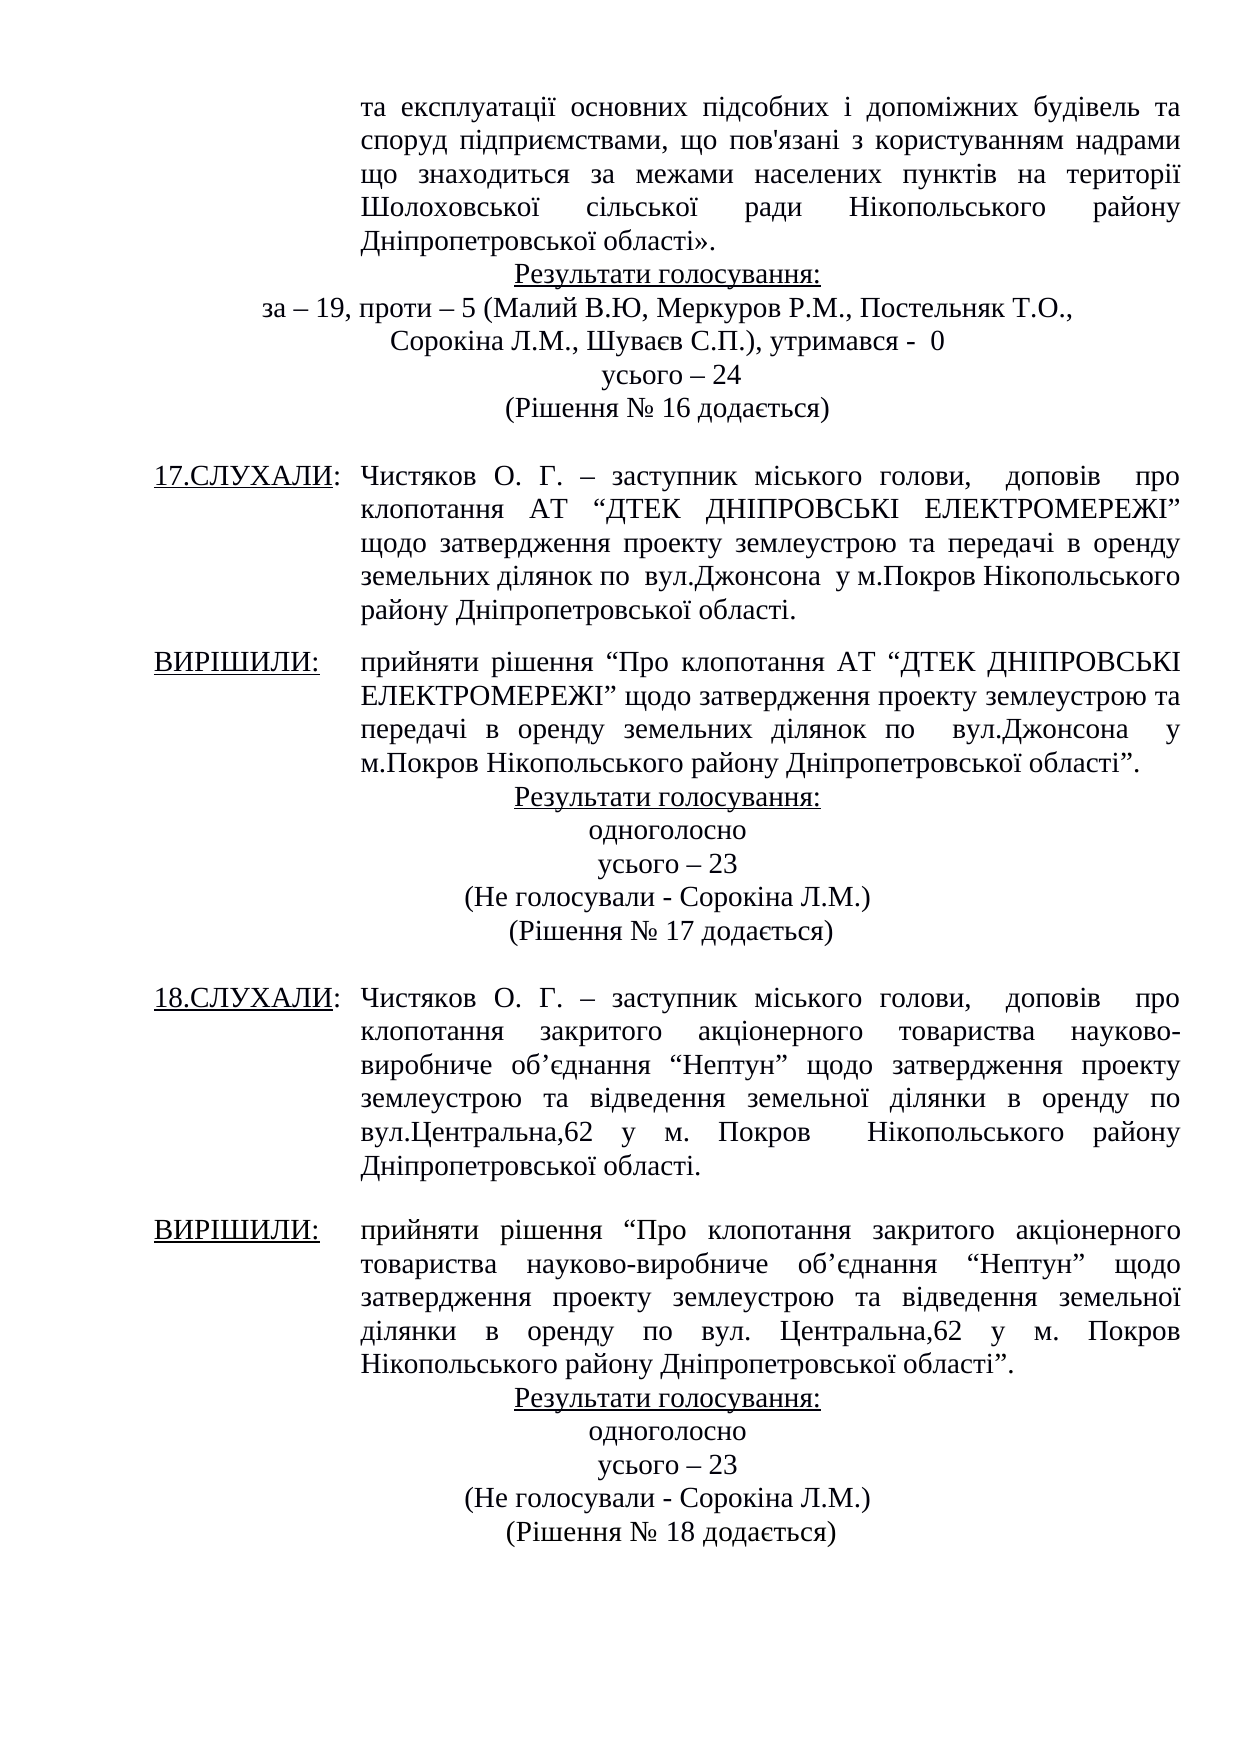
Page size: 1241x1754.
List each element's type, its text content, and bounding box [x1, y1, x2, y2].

text 17.СЛУХАЛИ: Чистяков О. Г. – заступник міського голови, доповів про клопотання АТ “ДТЕК ДНІПРОВСЬКІ ЕЛЕКТРОМЕРЕЖІ” щодо затвердження проекту землеустрою та передачі в оренду земельних ділянок по вул.Джонсона у м.Покров Нікопольського району Дніпропетровської області. [153, 458, 1181, 625]
text (Не голосували - Сорокіна Л.М.) [153, 879, 1181, 913]
text за – 19, проти – 5 (Малий В.Ю, Меркуров Р.М., Постельняк Т.О., [153, 290, 1181, 323]
text (Рішення № 16 додається) [153, 391, 1181, 424]
text Сорокіна Л.М., Шуваєв С.П.), утримався - 0 [153, 323, 1181, 357]
text ВИРІШИЛИ: прийняти рішення “Про клопотання закритого акціонерного товариства науково-виробниче об’єднання “Нептун” щодо затвердження проекту землеустрою та відведення земельної ділянки в оренду по вул. Центральна,62 у м. Покров Нікопольського району Дніпропетровської області”. [153, 1212, 1181, 1380]
text одноголосно [153, 812, 1181, 846]
text усього – 23 [153, 846, 1181, 879]
text одноголосно [153, 1413, 1181, 1447]
text 18.СЛУХАЛИ: Чистяков О. Г. – заступник міського голови, доповів про клопотання закритого акціонерного товариства науково-виробниче об’єднання “Нептун” щодо затвердження проекту землеустрою та відведення земельної ділянки в оренду по вул.Центральна,62 у м. Покров Нікопольського району Дніпропетровської області. [153, 980, 1181, 1181]
text (Рішення № 18 додається) [153, 1514, 1181, 1548]
text Результати голосування: [153, 256, 1181, 290]
text ВИРІШИЛИ: прийняти рішення “Про клопотання АТ “ДТЕК ДНІПРОВСЬКІ ЕЛЕКТРОМЕРЕЖІ” щодо затвердження проекту землеустрою та передачі в оренду земельних ділянок по вул.Джонсона у м.Покров Нікопольського району Дніпропетровської області”. [153, 644, 1181, 779]
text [153, 89, 1181, 256]
text Результати голосування: [153, 1380, 1181, 1413]
text усього – 24 [153, 357, 1181, 391]
text (Рішення № 17 додається) [153, 913, 1181, 946]
text (Не голосували - Сорокіна Л.М.) [153, 1481, 1181, 1514]
text Результати голосування: [153, 779, 1181, 812]
text усього – 23 [153, 1447, 1181, 1481]
